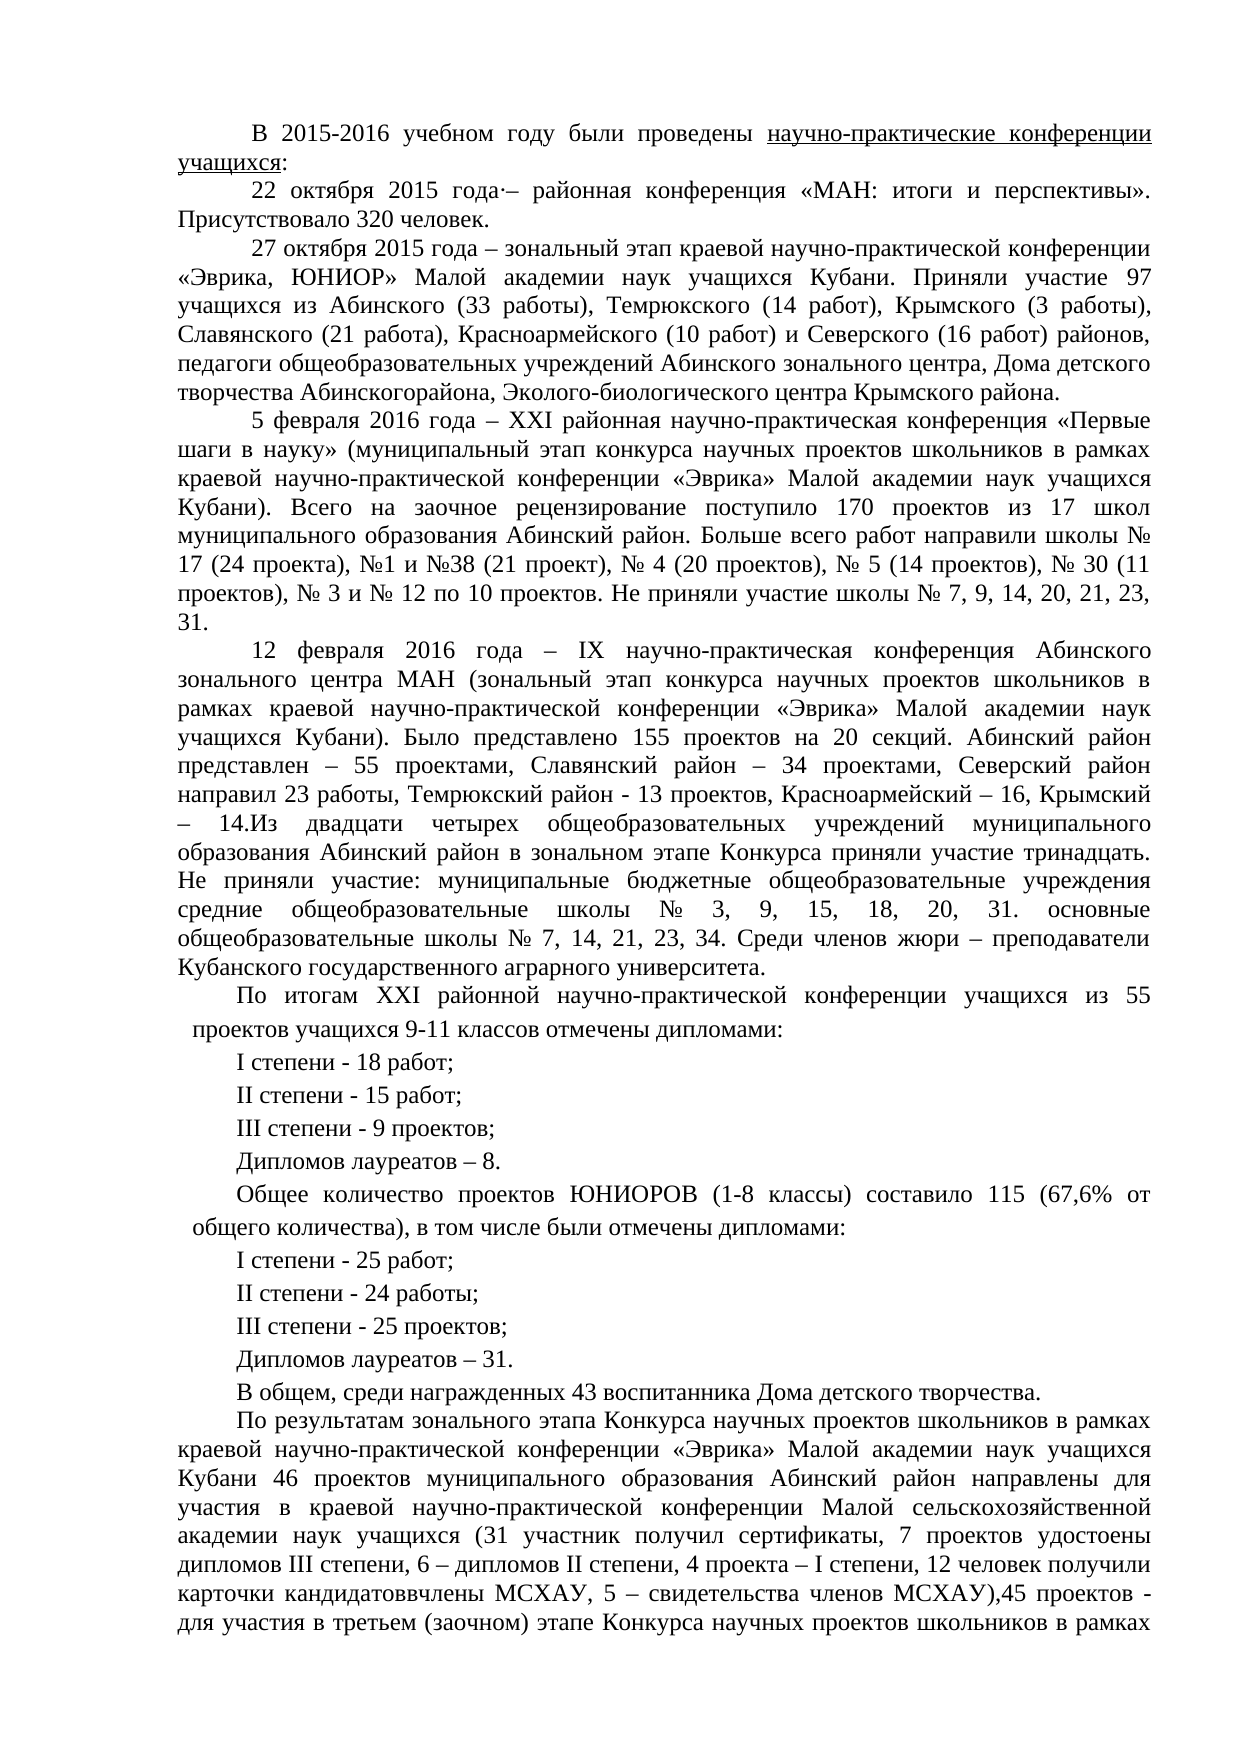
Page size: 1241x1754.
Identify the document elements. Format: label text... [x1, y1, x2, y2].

text Общее количество проектов ЮНИОРОВ (1-8 классы) составило 115 (67,6% от общего количества), в том числе были отмечены дипломами: [192, 1179, 1152, 1241]
text 27 октября 2015 года – зональный этап краевой научно-практической конференции «Эврика, ЮНИОР» Малой академии наук учащихся Кубани. Приняли участие 97 учащихся из Абинского (33 работы), Темрюкского (14 работ), Крымского (3 работы), Славянского (21 работа), Красноармейского (10 работ) и Северского (16 работ) районов, педагоги общеобразовательных учреждений Абинского зонального центра, Дома детского творчества Абинскогорайона, Эколого-биологического центра Крымского района. [177, 233, 1152, 406]
text 22 октября 2015 года∙– районная конференция «МАН: итоги и перспективы». Присутствовало 320 человек. [177, 176, 1152, 233]
text I степени - 18 работ; [192, 1047, 1152, 1075]
text 12 февраля 2016 года – IX научно-практическая конференция Абинского зонального центра МАН (зональный этап конкурса научных проектов школьников в рамках краевой научно-практической конференции «Эврика» Малой академии наук учащихся Кубани). Было представлено 155 проектов на 20 секций. Абинский район представлен – 55 проектами, Славянский район – 34 проектами, Северский район направил 23 работы, Темрюкский район - 13 проектов, Красноармейский – 16, Крымский – 14.Из двадцати четырех общеобразовательных учреждений муниципального образования Абинский район в зональном этапе Конкурса приняли участие тринадцать. Не приняли участие: муниципальные бюджетные общеобразовательные учреждения средние общеобразовательные школы № 3, 9, 15, 18, 20, 31. основные общеобразовательные школы № 7, 14, 21, 23, 34. Среди членов жюри – преподаватели Кубанского государственного аграрного университета. [177, 636, 1152, 751]
text По итогам XXI районной научно-практической конференции учащихся из 55 проектов учащихся 9-11 классов отмечены дипломами: [192, 981, 1152, 1042]
text III степени - 9 проектов; [192, 1113, 1152, 1141]
text 5 февраля 2016 года – XXI районная научно-практическая конференция «Первые шаги в науку» (муниципальный этап конкурса научных проектов школьников в рамках краевой научно-практической конференции «Эврика» Малой академии наук учащихся Кубани). Всего на заочное рецензирование поступило 170 проектов из 17 школ муниципального образования Абинский район. Больше всего работ направили школы № 17 (24 проекта), №1 и №38 (21 проект), № 4 (20 проектов), № 5 (14 проектов), № 30 (11 проектов), № 3 и № 12 по 10 проектов. Не приняли участие школы № 7, 9, 14, 20, 21, 23, 31. [177, 521, 1152, 636]
text 12 февраля 2016 года – IX научно-практическая конференция Абинского зонального центра МАН (зональный этап конкурса научных проектов школьников в рамках краевой научно-практической конференции «Эврика» Малой академии наук учащихся Кубани). Было представлено 155 проектов на 20 секций. Абинский район представлен – 55 проектами, Славянский район – 34 проектами, Северский район направил 23 работы, Темрюкский район - 13 проектов, Красноармейский – 16, Крымский – 14.Из двадцати четырех общеобразовательных учреждений муниципального образования Абинский район в зональном этапе Конкурса приняли участие тринадцать. Не приняли участие: муниципальные бюджетные общеобразовательные учреждения средние общеобразовательные школы № 3, 9, 15, 18, 20, 31. основные общеобразовательные школы № 7, 14, 21, 23, 34. Среди членов жюри – преподаватели Кубанского государственного аграрного университета. [177, 808, 1152, 981]
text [177, 1578, 1152, 1636]
text I степени - 25 работ; [192, 1245, 1152, 1273]
text В 2015-2016 учебном году были проведены научно-практические конференции учащихся: [177, 118, 1152, 176]
text III степени - 25 проектов; [192, 1311, 1152, 1339]
text II степени - 24 работы; [192, 1278, 1152, 1307]
text В общем, среди награжденных 43 воспитанника Дома детского творчества. [177, 1377, 1152, 1406]
text II степени - 15 работ; [192, 1080, 1152, 1108]
text Дипломов лауреатов – 8. [192, 1146, 1152, 1174]
text Дипломов лауреатов – 31. [192, 1344, 1152, 1373]
text 5 февраля 2016 года – XXI районная научно-практическая конференция «Первые шаги в науку» (муниципальный этап конкурса научных проектов школьников в рамках краевой научно-практической конференции «Эврика» Малой академии наук учащихся Кубани). Всего на заочное рецензирование поступило 170 проектов из 17 школ муниципального образования Абинский район. Больше всего работ направили школы № 17 (24 проекта), №1 и №38 (21 проект), № 4 (20 проектов), № 5 (14 проектов), № 30 (11 проектов), № 3 и № 12 по 10 проектов. Не приняли участие школы № 7, 9, 14, 20, 21, 23, 31. [177, 406, 1152, 521]
